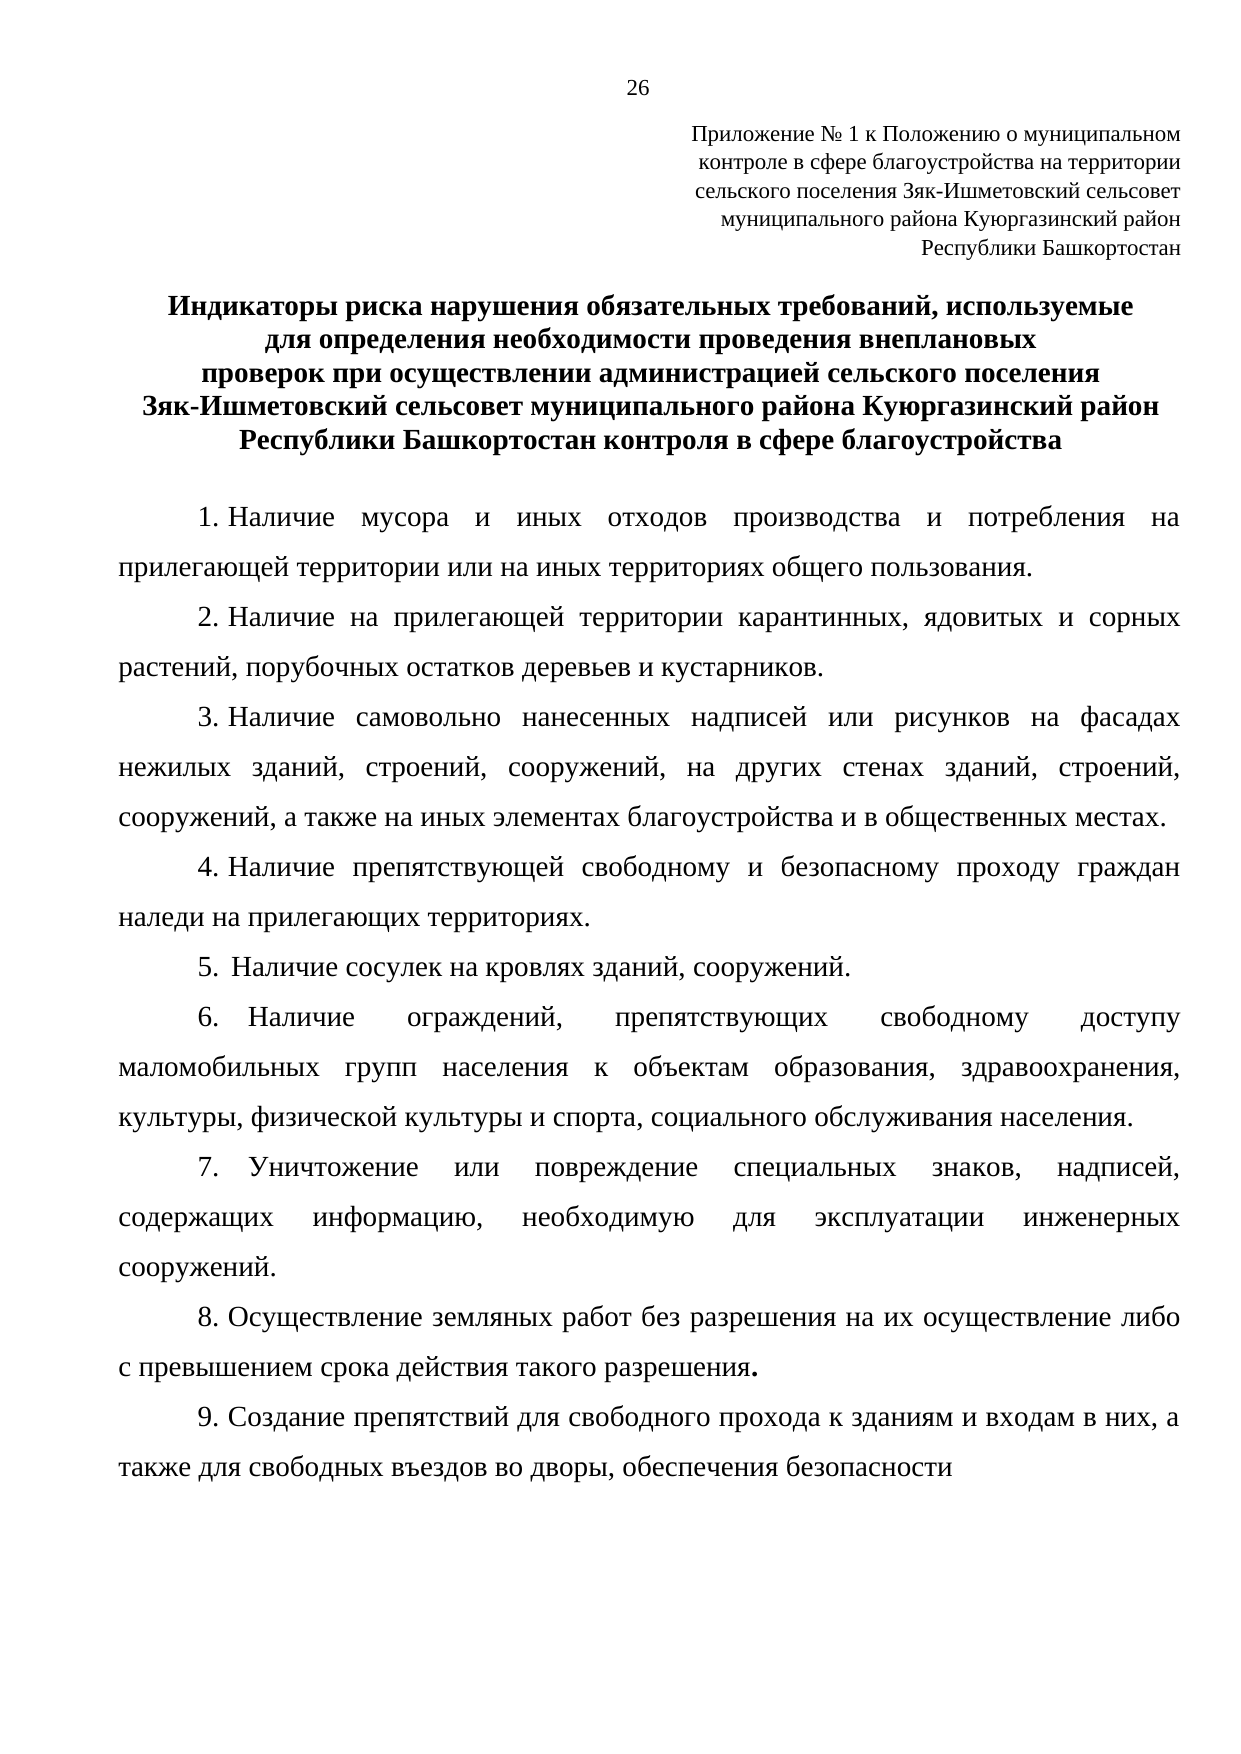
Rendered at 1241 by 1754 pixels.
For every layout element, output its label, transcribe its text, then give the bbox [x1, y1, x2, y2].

list Наличие на прилегающей территории карантинных, ядовитых и сорных растений, порубочных остатков деревьев и кустарников. [118, 586, 1181, 686]
list Наличие препятствующей свободному и безопасному проходу граждан наледи на прилегающих территориях. [118, 836, 1181, 936]
list Наличие мусора и иных отходов производства и потребления на прилегающей территории или на иных территориях общего пользования. [118, 486, 1181, 586]
list Уничтожение или повреждение специальных знаков, надписей, содержащих информацию, необходимую для эксплуатации инженерных сооружений. [118, 1136, 1181, 1286]
text Приложение № 1 к Положению о муниципальном контроле в сфере благоустройства на территории сельского поселения Зяк-Ишметовский сельсовет [651, 118, 1181, 204]
list Наличие ограждений, препятствующих свободному доступу маломобильных групп населения к объектам образования, здравоохранения, культуры, физической культуры и спорта, социального обслуживания населения. [118, 986, 1181, 1136]
list Создание препятствий для свободного прохода к зданиям и входам в них, а также для свободных въездов во дворы, обеспечения безопасности [118, 1386, 1181, 1486]
text муниципального района Куюргазинский район Республики Башкортостан [651, 204, 1181, 261]
list Осуществление земляных работ без разрешения на их осуществление либо с превышением срока действия такого разрешения. [118, 1286, 1181, 1386]
list Наличие самовольно нанесенных надписей или рисунков на фасадах нежилых зданий, строений, сооружений, на других стенах зданий, строений, сооружений, а также на иных элементах благоустройства и в общественных местах. [118, 686, 1181, 836]
text Индикаторы риска нарушения обязательных требований, используемые для определения необходимости проведения внеплановых проверок при осуществлении администрацией сельского поселения Зяк-Ишметовский сельсовет муниципального района Куюргазинский район Республики Башкортостан контроля в сфере благоустройства [120, 288, 1181, 456]
list Наличие сосулек на кровлях зданий, сооружений. [118, 936, 1181, 986]
text 26 [626, 77, 649, 100]
